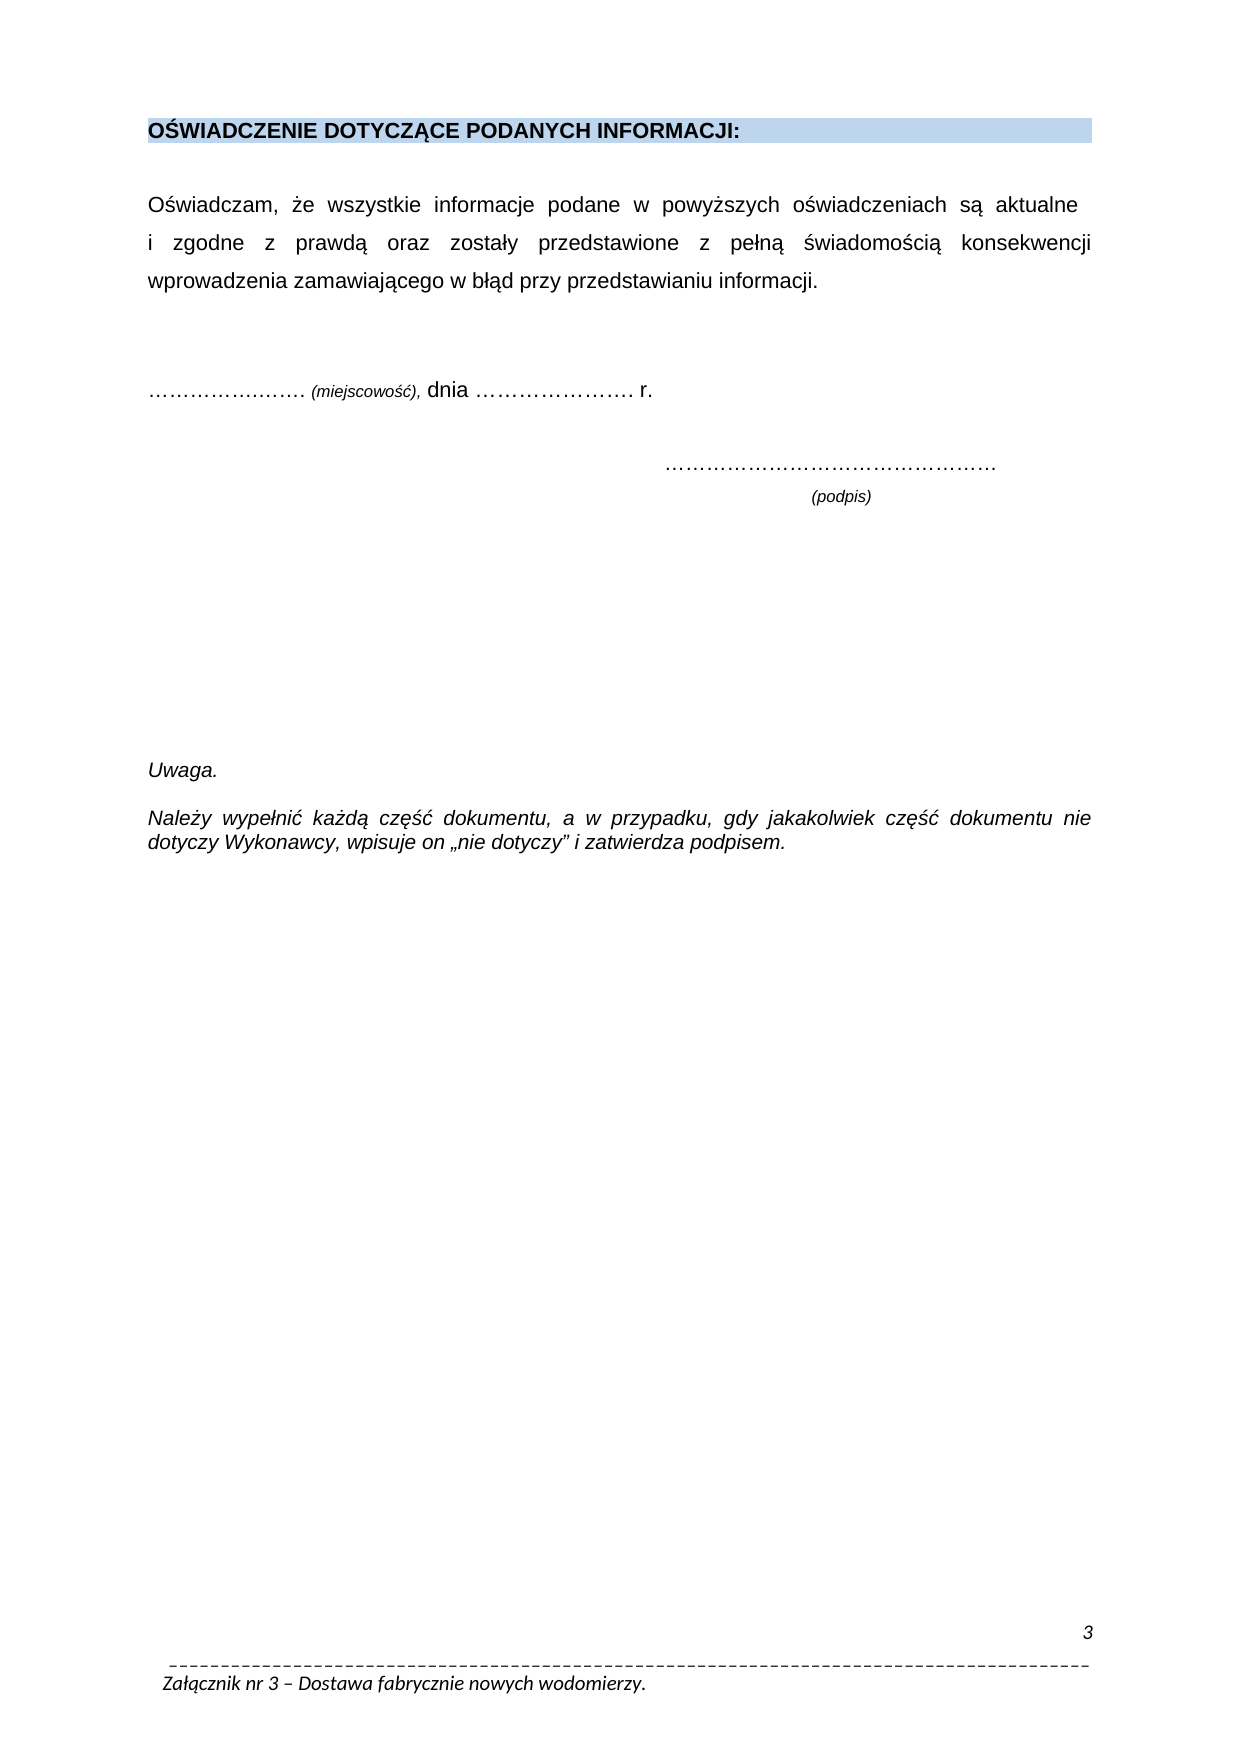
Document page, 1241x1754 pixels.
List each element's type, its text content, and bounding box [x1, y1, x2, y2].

text (podpis) [738, 487, 1092, 506]
text …………….……. (miejscowość), dnia …………………. r. [148, 377, 1092, 402]
text Uwaga. [148, 758, 1092, 782]
text OŚWIADCZENIE DOTYCZĄCE PODANYCH INFORMACJI: [148, 118, 1092, 143]
text Należy wypełnić każdą część dokumentu, a w przypadku, gdy jakakolwiek część dokumentu nie dotyczy Wykonawcy, wpisuje on „nie dotyczy” i zatwierdza podpisem. [148, 806, 1092, 853]
text ………………………………………… [148, 451, 1092, 475]
text Oświadczam, że wszystkie informacje podane w powyższych oświadczeniach są aktualne i zgodne z prawdą oraz zostały przedstawione z pełną świadomością konsekwencji wprowadzenia zamawiającego w błąd przy przedstawianiu informacji. [148, 192, 1092, 293]
